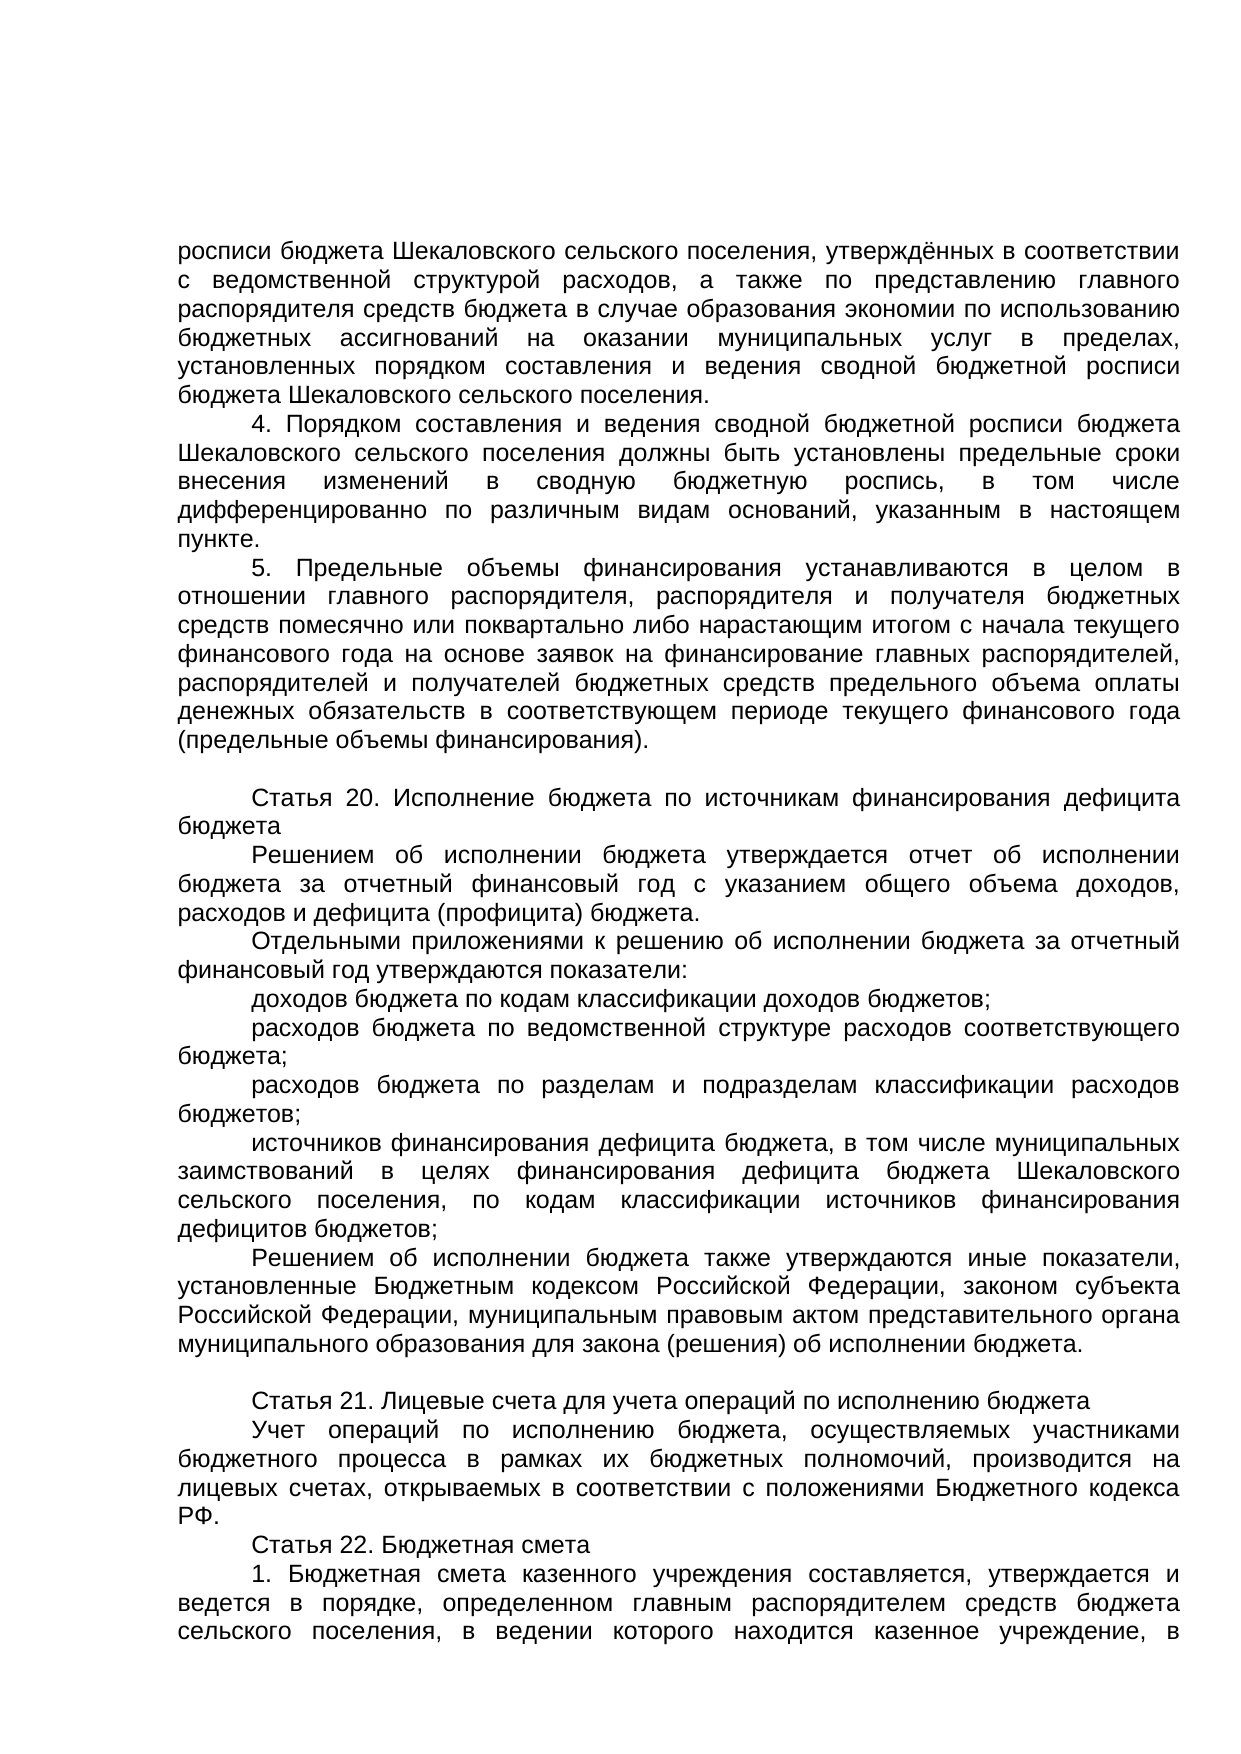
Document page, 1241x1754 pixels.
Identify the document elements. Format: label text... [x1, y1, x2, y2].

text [177, 236, 1181, 409]
text Статья 20. Исполнение бюджета по источникам финансирования дефицита бюджета [177, 782, 1181, 840]
text доходов бюджета по кодам классификации доходов бюджетов; [177, 984, 1181, 1012]
text 4. Порядком составления и ведения сводной бюджетной росписи бюджета Шекаловского сельского поселения должны быть установлены предельные сроки внесения изменений в сводную бюджетную роспись, в том числе дифференцированно по различным видам оснований, указанным в настоящем пункте. [177, 409, 1181, 552]
text Учет операций по исполнению бюджета, осуществляемых участниками бюджетного процесса в рамках их бюджетных полномочий, производится на лицевых счетах, открываемых в соответствии с положениями Бюджетного кодекса РФ. [177, 1415, 1181, 1530]
text Статья 22. Бюджетная смета [177, 1530, 1181, 1559]
text 5. Предельные объемы финансирования устанавливаются в целом в отношении главного распорядителя, распорядителя и получателя бюджетных средств помесячно или поквартально либо нарастающим итогом с начала текущего финансового года на основе заявок на финансирование главных распорядителей, распорядителей и получателей бюджетных средств предельного объема оплаты денежных обязательств в соответствующем периоде текущего финансового года (предельные объемы финансирования). [177, 552, 1181, 754]
text расходов бюджета по ведомственной структуре расходов соответствующего бюджета; [177, 1012, 1181, 1070]
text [177, 1559, 1181, 1645]
text расходов бюджета по разделам и подразделам классификации расходов бюджетов; [177, 1070, 1181, 1127]
text Отдельными приложениями к решению об исполнении бюджета за отчетный финансовый год утверждаются показатели: [177, 926, 1181, 984]
text источников финансирования дефицита бюджета, в том числе муниципальных заимствований в целях финансирования дефицита бюджета Шекаловского сельского поселения, по кодам классификации источников финансирования дефицитов бюджетов; [177, 1127, 1181, 1242]
text Статья 21. Лицевые счета для учета операций по исполнению бюджета [177, 1386, 1181, 1415]
text Решением об исполнении бюджета утверждается отчет об исполнении бюджета за отчетный финансовый год с указанием общего объема доходов, расходов и дефицита (профицита) бюджета. [177, 840, 1181, 926]
text Решением об исполнении бюджета также утверждаются иные показатели, установленные Бюджетным кодексом Российской Федерации, законом субъекта Российской Федерации, муниципальным правовым актом представительного органа муниципального образования для закона (решения) об исполнении бюджета. [177, 1242, 1181, 1357]
